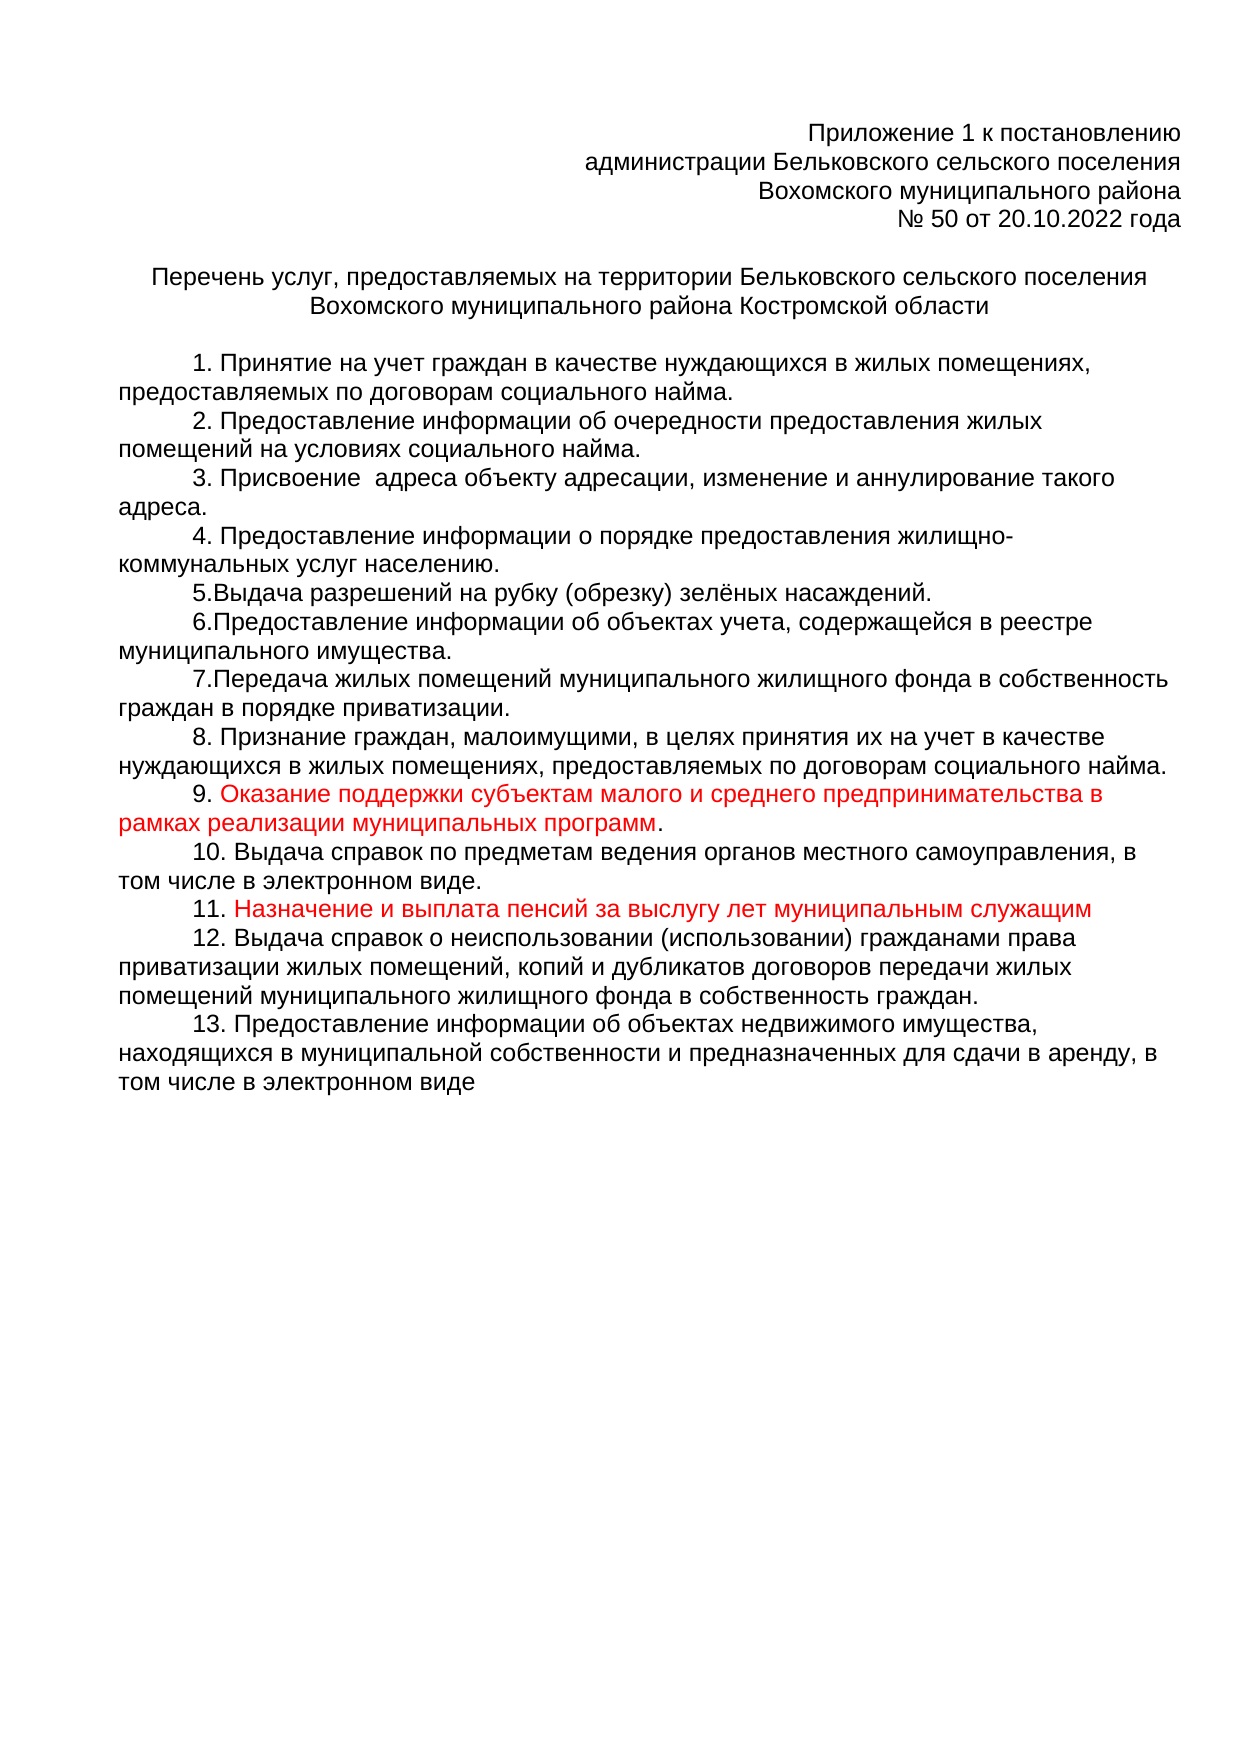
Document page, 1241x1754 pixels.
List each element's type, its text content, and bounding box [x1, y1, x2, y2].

text Вохомского муниципального района Костромской области [118, 291, 1181, 319]
text 11. Назначение и выплата пенсий за выслугу лет муниципальным служащим [118, 894, 1181, 923]
text Приложение 1 к постановлению [118, 118, 1181, 147]
text администрации Бельковского сельского поселения [118, 147, 1181, 176]
text 8. Признание граждан, малоимущими, в целях принятия их на учет в качестве нуждающихся в жилых помещениях, предоставляемых по договорам социального найма. [118, 722, 1181, 779]
text 12. Выдача справок о неиспользовании (использовании) гражданами права приватизации жилых помещений, копий и дубликатов договоров передачи жилых помещений муниципального жилищного фонда в собственность граждан. [118, 923, 1181, 1009]
text Вохомского муниципального района [118, 176, 1181, 204]
text Перечень услуг, предоставляемых на территории Бельковского сельского поселения [118, 262, 1181, 291]
text 10. Выдача справок по предметам ведения органов местного самоуправления, в том числе в электронном виде. [118, 837, 1181, 894]
text 6.Предоставление информации об объектах учета, содержащейся в реестре муниципального имущества. [118, 607, 1181, 664]
text № 50 от 20.10.2022 года [118, 204, 1181, 233]
text 1. Принятие на учет граждан в качестве нуждающихся в жилых помещениях, предоставляемых по договорам социального найма. [118, 348, 1181, 406]
text 5.Выдача разрешений на рубку (обрезку) зелёных насаждений. [118, 578, 1181, 607]
text 3. Присвоение адреса объекту адресации, изменение и аннулирование такого адреса. [118, 463, 1181, 521]
text 4. Предоставление информации о порядке предоставления жилищно-коммунальных услуг населению. [118, 521, 1181, 578]
text 2. Предоставление информации об очередности предоставления жилых помещений на условиях социального найма. [118, 406, 1181, 463]
text 13. Предоставление информации об объектах недвижимого имущества, находящихся в муниципальной собственности и предназначенных для сдачи в аренду, в том числе в электронном виде [118, 1009, 1181, 1096]
text 9. Оказание поддержки субъектам малого и среднего предпринимательства в рамках реализации муниципальных программ. [118, 779, 1181, 837]
text 7.Передача жилых помещений муниципального жилищного фонда в собственность граждан в порядке приватизации. [118, 664, 1181, 722]
